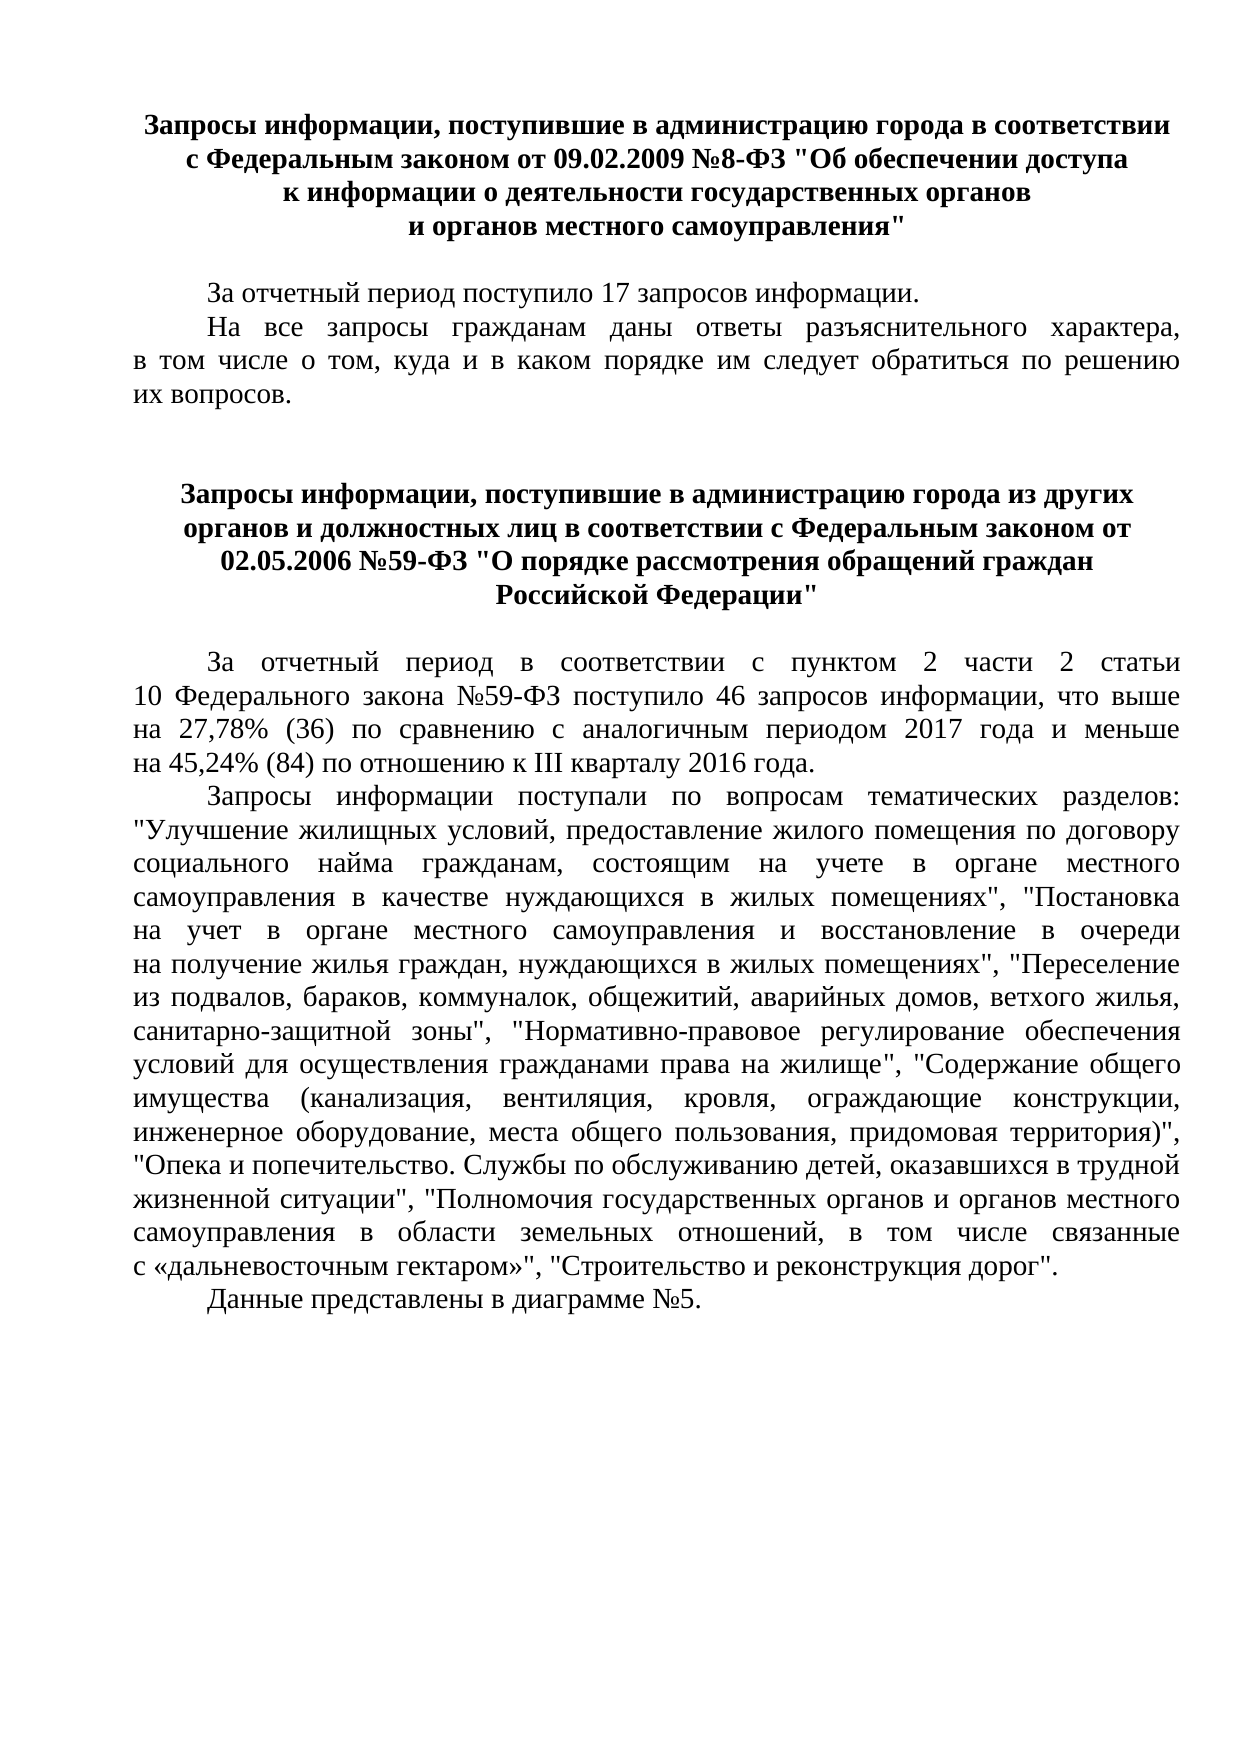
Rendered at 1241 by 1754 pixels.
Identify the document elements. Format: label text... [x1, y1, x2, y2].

text Российской Федерации" [133, 577, 1181, 611]
text За отчетный период в соответствии с пунктом 2 части 2 статьи 10 Федерального закона №59-ФЗ поступило 46 запросов информации, что выше на 27,78% (36) по сравнению с аналогичным периодом 2017 года и меньше на 45,24% (84) по отношению к III кварталу 2016 года. [133, 644, 1181, 778]
text Запросы информации поступали по вопросам тематических разделов: "Улучшение жилищных условий, предоставление жилого помещения по договору социального найма гражданам, состоящим на учете в органе местного самоуправления в качестве нуждающихся в жилых помещениях", "Постановка на учет в органе местного самоуправления и восстановление в очереди на получение жилья граждан, нуждающихся в жилых помещениях", "Переселение из подвалов, бараков, коммуналок, общежитий, аварийных домов, ветхого жилья, санитарно-защитной зоны", "Нормативно-правовое регулирование обеспечения условий для осуществления гражданами права на жилище", "Содержание общего имущества (канализация, вентиляция, кровля, ограждающие конструкции, инженерное оборудование, места общего пользования, придомовая территория)", "Опека и попечительство. Службы по обслуживанию детей, оказавшихся в трудной жизненной ситуации", "Полномочия государственных органов и органов местного самоуправления в области земельных отношений, в том числе связанные с «дальневосточным гектаром»", "Строительство и реконструкция дорог". [133, 778, 1181, 1281]
text к информации о деятельности государственных органов [133, 174, 1181, 208]
text Запросы информации, поступившие в администрацию города из других органов и должностных лиц в соответствии с Федеральным законом от 02.05.2006 №59-ФЗ "О порядке рассмотрения обращений граждан [133, 476, 1181, 577]
text и органов местного самоуправления" [133, 208, 1181, 242]
text На все запросы гражданам даны ответы разъяснительного характера, в том числе о том, куда и в каком порядке им следует обратиться по решению их вопросов. [133, 309, 1181, 409]
text За отчетный период поступило 17 запросов информации. [133, 275, 1181, 309]
text Данные представлены в диаграмме №5. [133, 1281, 1181, 1315]
text Запросы информации, поступившие в администрацию города в соответствии с Федеральным законом от 09.02.2009 №8-ФЗ "Об обеспечении доступа [133, 107, 1181, 174]
